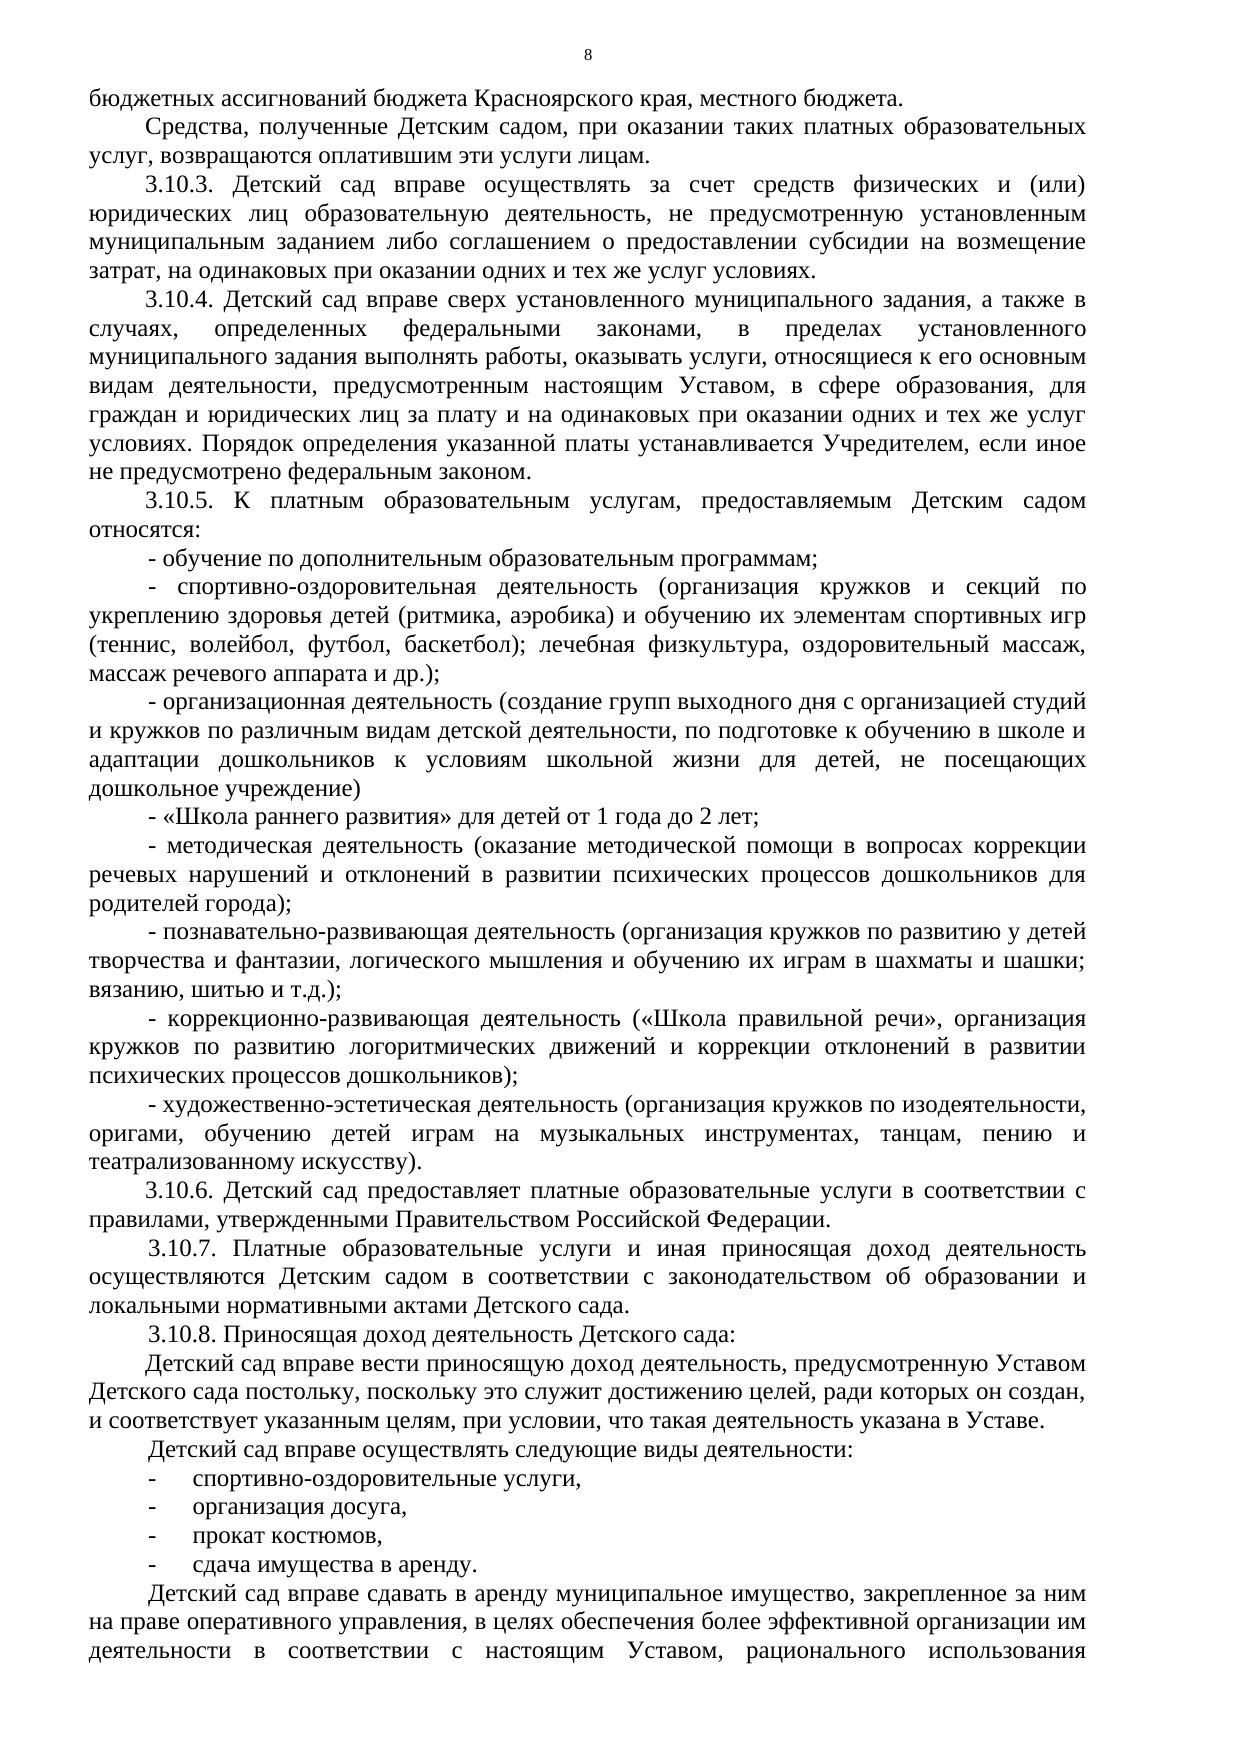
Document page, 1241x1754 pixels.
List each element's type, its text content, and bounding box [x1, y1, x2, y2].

list сдача имущества в аренду. [89, 1549, 1087, 1578]
text 3.10.6. Детский сад предоставляет платные образовательные услуги в соответствии с правилами, утвержденными Правительством Российской Федерации. [89, 1175, 1087, 1233]
text 3.10.8. Приносящая доход деятельность Детского сада: [89, 1319, 1087, 1348]
text - «Школа раннего развития» для детей от 1 года до 2 лет; [89, 801, 1087, 830]
text - организационная деятельность (создание групп выходного дня с организацией студий и кружков по различным видам детской деятельности, по подготовке к обучению в школе и адаптации дошкольников к условиям школьной жизни для детей, не посещающих дошкольное учреждение) [89, 686, 1087, 801]
text - художественно-эстетическая деятельность (организация кружков по изодеятельности, оригами, обучению детей играм на музыкальных инструментах, танцам, пению и театрализованному искусству). [89, 1089, 1087, 1175]
text - спортивно-оздоровительная деятельность (организация кружков и секций по укреплению здоровья детей (ритмика, аэробика) и обучению их элементам спортивных игр (теннис, волейбол, футбол, баскетбол); лечебная физкультура, оздоровительный массаж, массаж речевого аппарата и др.); [89, 571, 1087, 686]
text 3.10.5. К платным образовательным услугам, предоставляемым Детским садом относятся: [89, 485, 1087, 543]
list спортивно-оздоровительные услуги, [89, 1463, 1087, 1491]
text - методическая деятельность (оказание методической помощи в вопросах коррекции речевых нарушений и отклонений в развитии психических процессов дошкольников для родителей города); [89, 830, 1087, 916]
text Детский сад вправе осуществлять следующие виды деятельности: [89, 1434, 1087, 1463]
text 3.10.3. Детский сад вправе осуществлять за счет средств физических и (или) юридических лиц образовательную деятельность, не предусмотренную установленным муниципальным заданием либо соглашением о предоставлении субсидии на возмещение затрат, на одинаковых при оказании одних и тех же услуг условиях. [89, 169, 1087, 284]
list организация досуга, [89, 1491, 1087, 1520]
text Детский сад вправе вести приносящую доход деятельность, предусмотренную Уставом Детского сада постольку, поскольку это служит достижению целей, ради которых он создан, и соответствует указанным целям, при условии, что такая деятельность указана в Уставе. [89, 1348, 1087, 1434]
text - обучение по дополнительным образовательным программам; [89, 543, 1087, 571]
text 3.10.4. Детский сад вправе сверх установленного муниципального задания, а также в случаях, определенных федеральными законами, в пределах установленного муниципального задания выполнять работы, оказывать услуги, относящиеся к его основным видам деятельности, предусмотренным настоящим Уставом, в сфере образования, для граждан и юридических лиц за плату и на одинаковых при оказании одних и тех же услуг условиях. Порядок определения указанной платы устанавливается Учредителем, если иное не предусмотрено федеральным законом. [89, 284, 1087, 485]
list прокат костюмов, [89, 1520, 1087, 1549]
text - коррекционно-развивающая деятельность («Школа правильной речи», организация кружков по развитию логоритмических движений и коррекции отклонений в развитии психических процессов дошкольников); [89, 1003, 1087, 1089]
text - познавательно-развивающая деятельность (организация кружков по развитию у детей творчества и фантазии, логического мышления и обучению их играм в шахматы и шашки; вязанию, шитью и т.д.); [89, 916, 1087, 1003]
text Средства, полученные Детским садом, при оказании таких платных образовательных услуг, возвращаются оплатившим эти услуги лицам. [89, 111, 1087, 169]
text 3.10.7. Платные образовательные услуги и иная приносящая доход деятельность осуществляются Детским садом в соответствии с законодательством об образовании и локальными нормативными актами Детского сада. [89, 1233, 1087, 1319]
